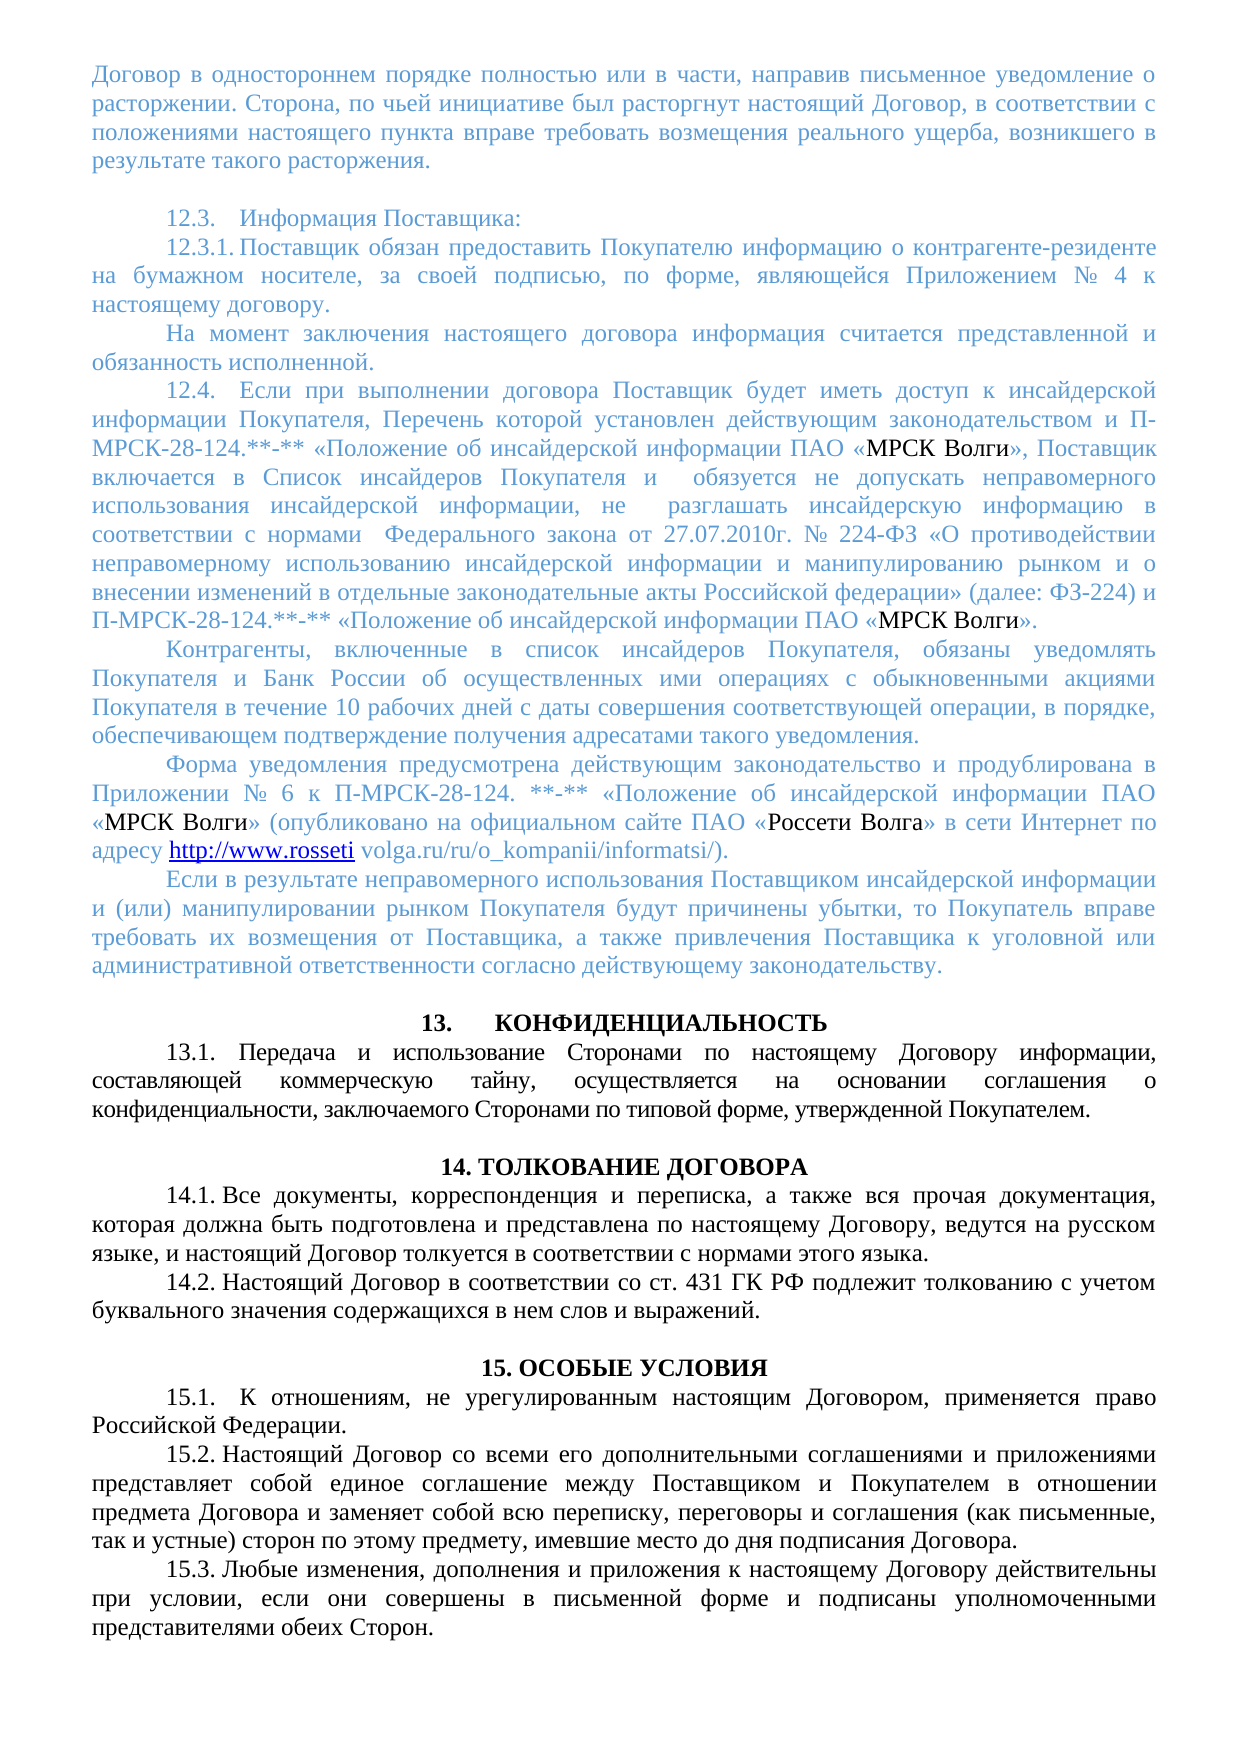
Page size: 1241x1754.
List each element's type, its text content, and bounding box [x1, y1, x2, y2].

text 12.3.1. Поставщик обязан предоставить Покупателю информацию о контрагенте-резиденте на бумажном носителе, за своей подписью, по форме, являющейся Приложением № 4 к настоящему договору. [92, 232, 1157, 318]
text На момент заключения настоящего договора информация считается представленной и обязанность исполненной. [92, 318, 1157, 375]
text 15. ОСОБЫЕ УСЛОВИЯ [92, 1353, 1157, 1382]
text 12.3. Информация Поставщика: [92, 203, 1157, 232]
text 14. ТОЛКОВАНИЕ ДОГОВОРА [92, 1152, 1157, 1180]
text Контрагенты, включенные в список инсайдеров Покупателя, обязаны уведомлять Покупателя и Банк России об осуществленных ими операциях с обыкновенными акциями Покупателя в течение 10 рабочих дней с даты совершения соответствующей операции, в порядке, обеспечивающем подтверждение получения адресатами такого уведомления. [92, 634, 1157, 749]
text Форма уведомления предусмотрена действующим законодательство и продублирована в Приложении № 6 к П-МРСК-28-124. **-** «Положение об инсайдерской информации ПАО «МРСК Волги» (опубликовано на официальном сайте ПАО «Россети Волга» в сети Интернет по адресу http://www.rosseti volga.ru/ru/o_kompanii/informatsi/). [92, 749, 1157, 864]
text Если в результате неправомерного использования Поставщиком инсайдерской информации и (или) манипулировании рынком Покупателя будут причинены убытки, то Покупатель вправе требовать их возмещения от Поставщика, а также привлечения Поставщика к уголовной или административной ответственности согласно действующему законодательству. [92, 864, 1157, 979]
text 15.1. К отношениям, не урегулированным настоящим Договором, применяется право Российской Федерации. [92, 1382, 1157, 1439]
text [92, 59, 1157, 174]
text 14.1. Все документы, корреспонденция и переписка, а также вся прочая документация, которая должна быть подготовлена и представлена по настоящему Договору, ведутся на русском языке, и настоящий Договор толкуется в соответствии с нормами этого языка. [92, 1180, 1157, 1267]
text 12.4. Если при выполнении договора Поставщик будет иметь доступ к инсайдерской информации Покупателя, Перечень которой установлен действующим законодательством и П-МРСК-28-124.**-** «Положение об инсайдерской информации ПАО «МРСК Волги», Поставщик включается в Список инсайдеров Покупателя и обязуется не допускать неправомерного использования инсайдерской информации, не разглашать инсайдерскую информацию в соответствии с нормами Федерального закона от 27.07.2010г. № 224-ФЗ «О противодействии неправомерному использованию инсайдерской информации и манипулированию рынком и о внесении изменений в отдельные законодательные акты Российской федерации» (далее: ФЗ-224) и П-МРСК-28-124.**-** «Положение об инсайдерской информации ПАО «МРСК Волги». [92, 375, 1157, 634]
text 13. КОНФИДЕНЦИАЛЬНОСТЬ [92, 1008, 1157, 1037]
text 15.3. Любые изменения, дополнения и приложения к настоящему Договору действительны при условии, если они совершены в письменной форме и подписаны уполномоченными представителями обеих Сторон. [92, 1554, 1157, 1640]
text 13.1. Передача и использование Сторонами по настоящему Договору информации, составляющей коммерческую тайну, осуществляется на основании соглашения о конфиденциальности, заключаемого Сторонами по типовой форме, утвержденной Покупателем. [92, 1037, 1157, 1123]
text 15.2. Настоящий Договор со всеми его дополнительными соглашениями и приложениями представляет собой единое соглашение между Поставщиком и Покупателем в отношении предмета Договора и заменяет собой всю переписку, переговоры и соглашения (как письменные, так и устные) сторон по этому предмету, имевшие место до дня подписания Договора. [92, 1439, 1157, 1554]
text 14.2. Настоящий Договор в соответствии со ст. 431 ГК РФ подлежит толкованию с учетом буквального значения содержащихся в нем слов и выражений. [92, 1267, 1157, 1324]
